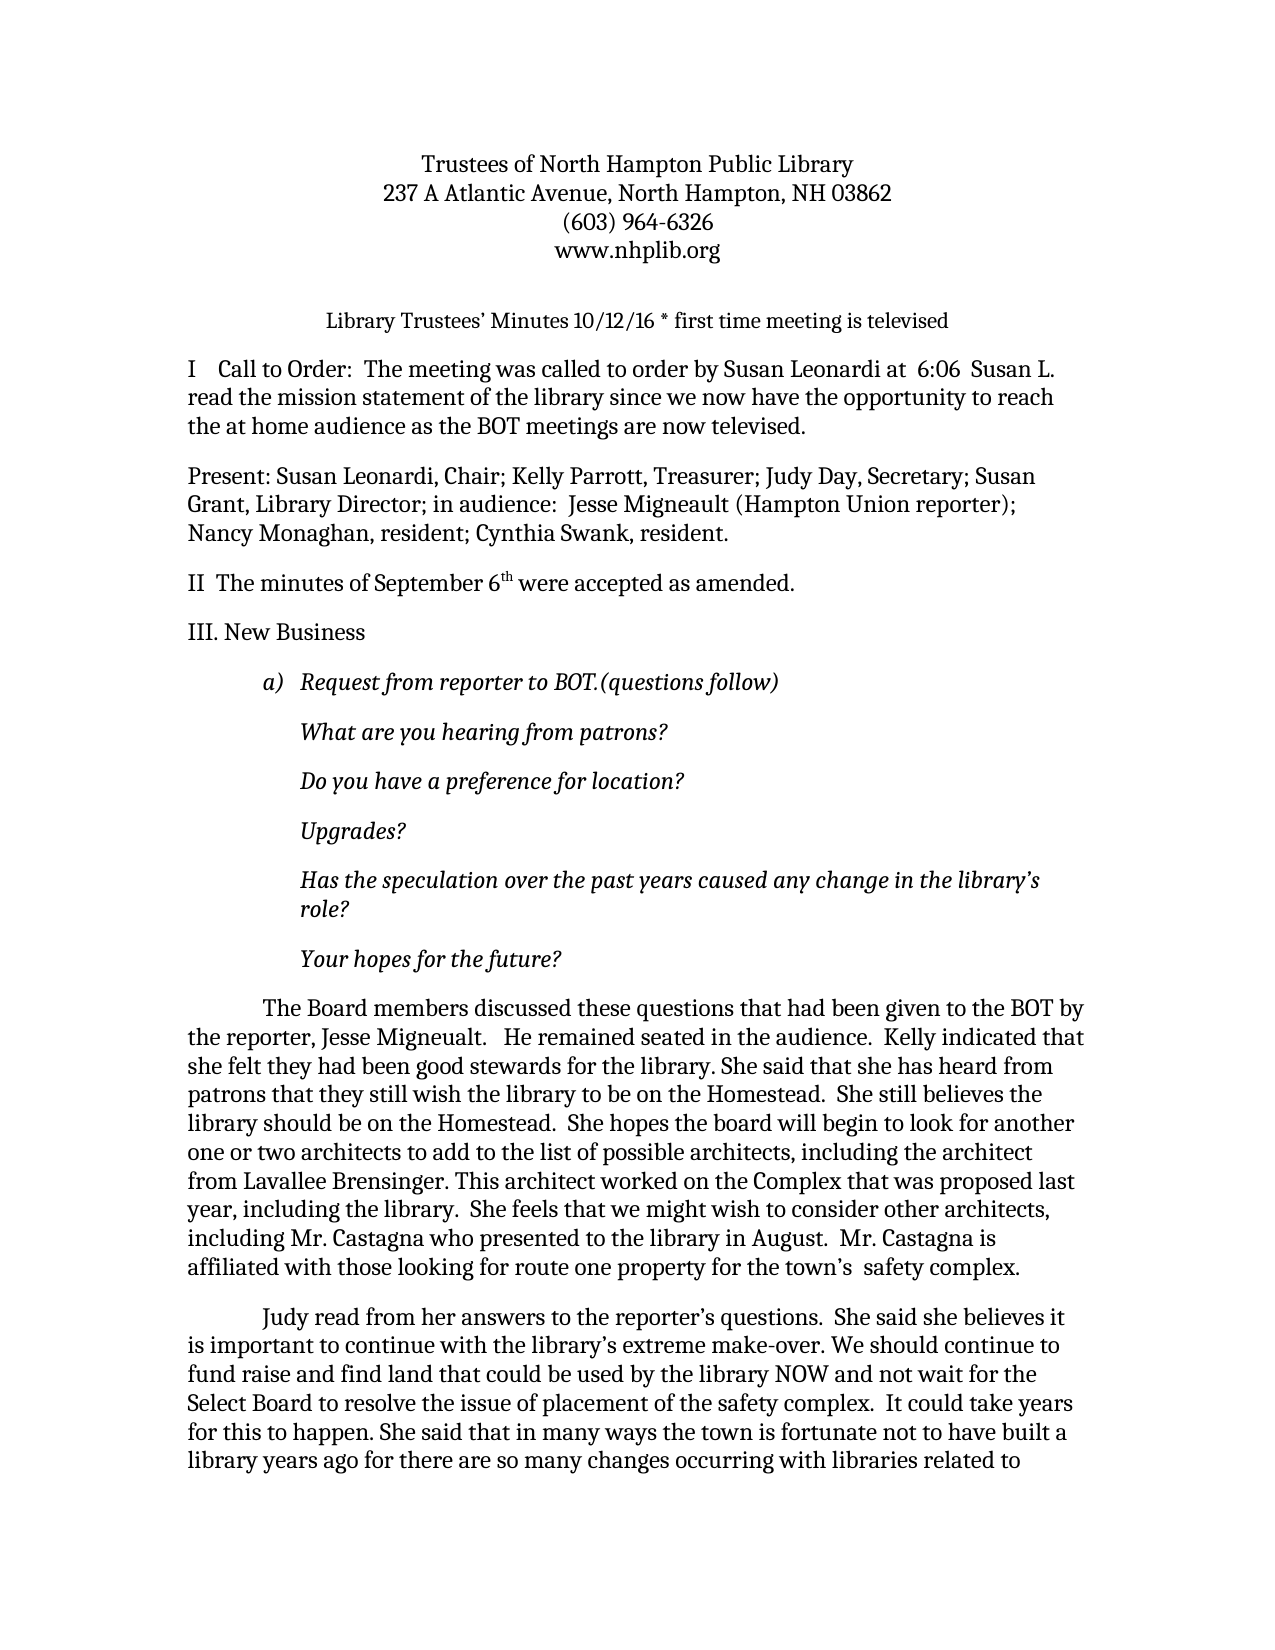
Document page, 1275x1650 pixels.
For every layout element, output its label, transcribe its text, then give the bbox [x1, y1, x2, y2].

text (603) 964-6326 [187, 207, 1087, 236]
text Trustees of North Hampton Public Library [187, 150, 1087, 179]
text Upgrades? [300, 817, 1087, 845]
text Present: Susan Leonardi, Chair; Kelly Parrott, Treasurer; Judy Day, Secretary; Susan Grant, Library Director; in audience: Jesse Migneault (Hampton Union reporter); Nancy Monaghan, resident; Cynthia Swank, resident. [187, 462, 1087, 548]
text The Board members discussed these questions that had been given to the BOT by the reporter, Jesse Migneualt. He remained seated in the audience. Kelly indicated that she felt they had been good stewards for the library. She said that she has heard from patrons that they still wish the library to be on the Homestead. She still believes the library should be on the Homestead. She hopes the board will begin to look for another one or two architects to add to the list of possible architects, including the architect from Lavallee Brensinger. This architect worked on the Complex that was proposed last year, including the library. She feels that we might wish to consider other architects, including Mr. Castagna who presented to the library in August. Mr. Castagna is affiliated with those looking for route one property for the town’s safety complex. [187, 994, 1087, 1282]
text I Call to Order: The meeting was called to order by Susan Leonardi at 6:06 Susan L. read the mission statement of the library since we now have the opportunity to reach the at home audience as the BOT meetings are now televised. [187, 354, 1087, 441]
text Library Trustees’ Minutes 10/12/16 * first time meeting is televised [187, 307, 1087, 334]
text What are you hearing from patrons? [300, 717, 1087, 746]
text Has the speculation over the past years caused any change in the library’s role? [300, 866, 1087, 924]
text III. New Business [187, 618, 1087, 647]
text 237 A Atlantic Avenue, North Hampton, NH 03862 [187, 179, 1087, 207]
text II The minutes of September 6th were accepted as amended. [187, 569, 1087, 597]
text Do you have a preference for location? [300, 767, 1087, 796]
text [187, 1302, 1087, 1475]
text www.nhplib.org [187, 236, 1087, 265]
text Your hopes for the future? [300, 944, 1087, 973]
list Request from reporter to BOT.(questions follow) [262, 668, 1087, 697]
